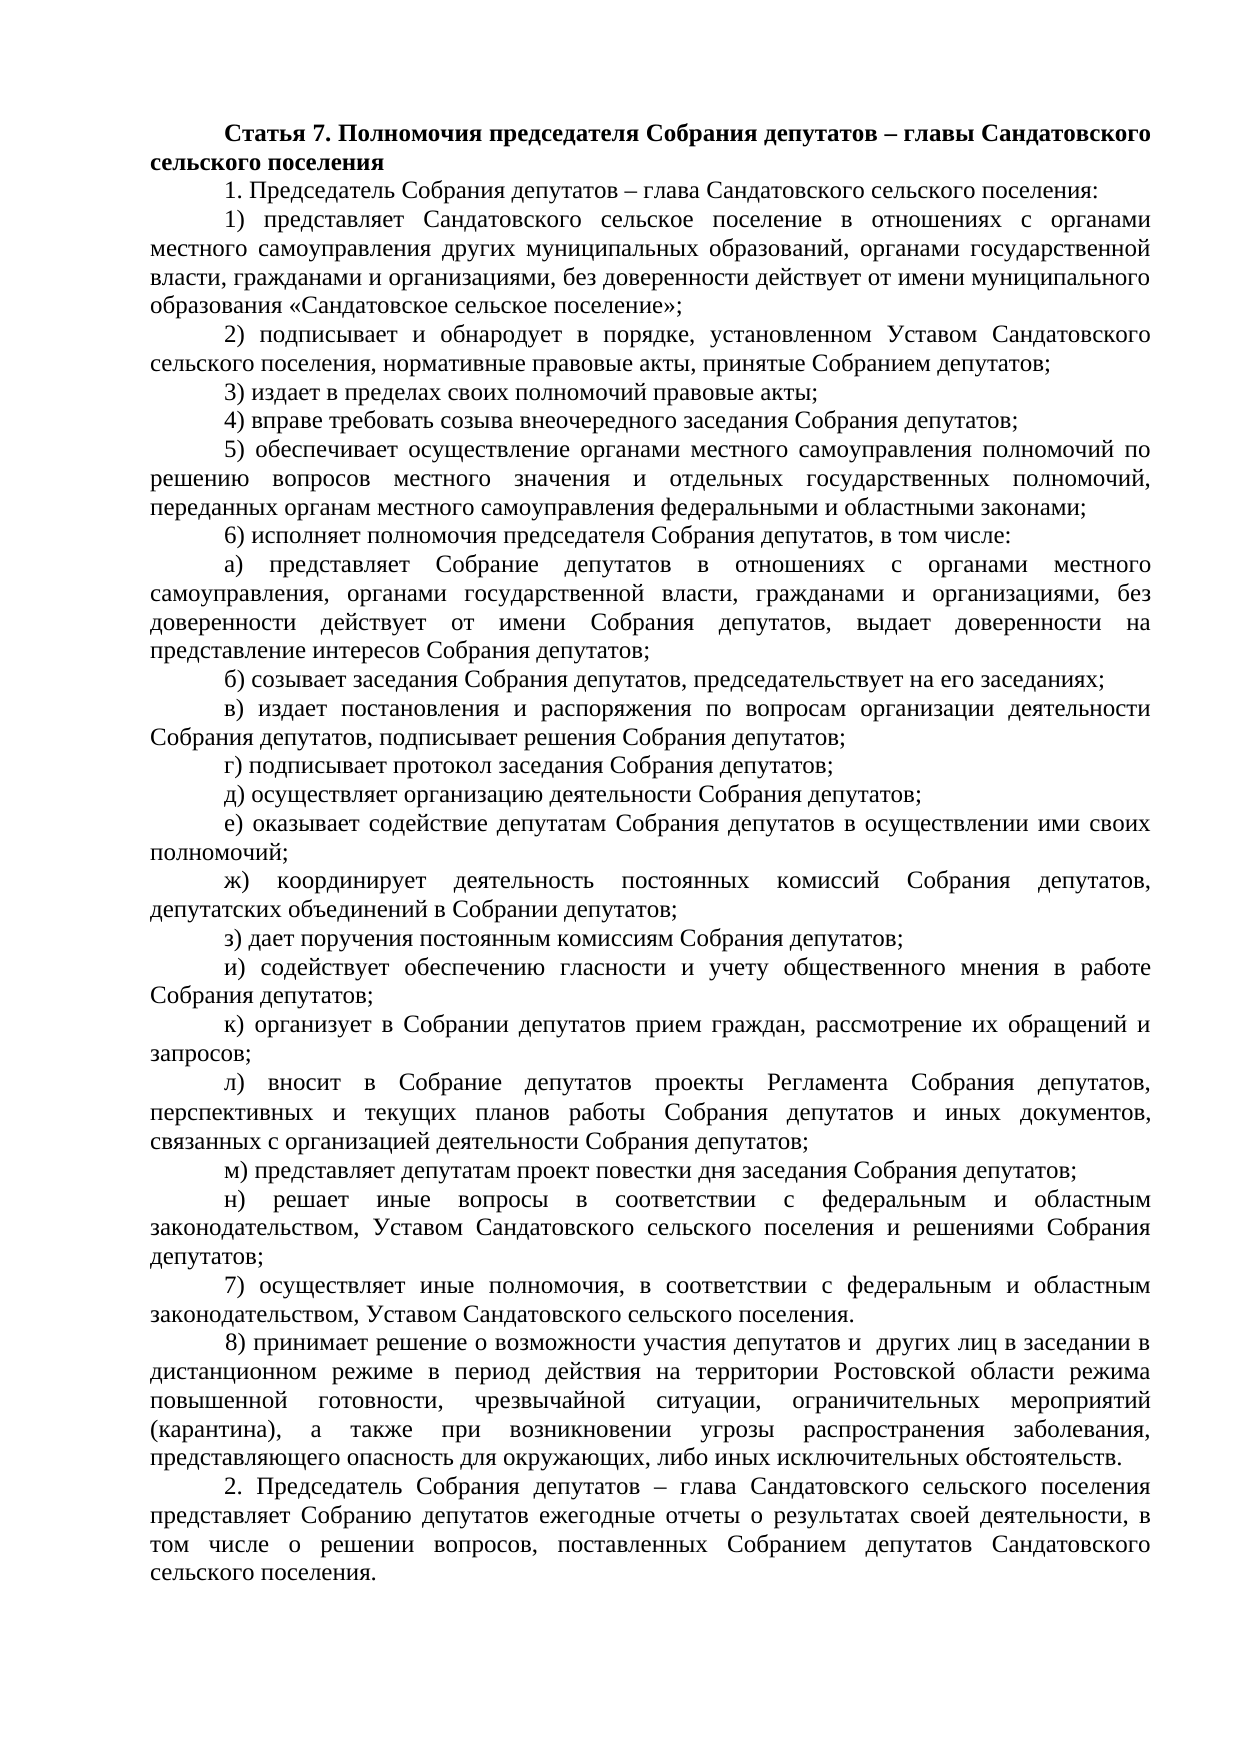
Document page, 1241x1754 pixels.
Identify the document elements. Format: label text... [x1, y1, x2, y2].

text л) вносит в Собрание депутатов проекты Регламента Собрания депутатов, перспективных и текущих планов работы Собрания депутатов и иных документов, связанных с организацией деятельности Собрания депутатов; [150, 1067, 1152, 1155]
text 2. Председатель Собрания депутатов – глава Сандатовского сельского поселения представляет Собранию депутатов ежегодные отчеты о результатах своей деятельности, в том числе о решении вопросов, поставленных Собранием депутатов Сандатовского сельского поселения. [150, 1471, 1152, 1586]
text е) оказывает содействие депутатам Собрания депутатов в осуществлении ими своих полномочий; [150, 808, 1152, 866]
text м) представляет депутатам проект повестки дня заседания Собрания депутатов; [150, 1155, 1152, 1184]
text 8) принимает решение о возможности участия депутатов и других лиц в заседании в дистанционном режиме в период действия на территории Ростовской области режима повышенной готовности, чрезвычайной ситуации, ограничительных мероприятий (карантина), а также при возникновении угрозы распространения заболевания, представляющего опасность для окружающих, либо иных исключительных обстоятельств. [150, 1327, 1152, 1471]
text и) содействует обеспечению гласности и учету общественного мнения в работе Собрания депутатов; [150, 952, 1152, 1009]
text 1) представляет Сандатовского сельское поселение в отношениях с органами местного самоуправления других муниципальных образований, органами государственной власти, гражданами и организациями, без доверенности действует от имени муниципального образования «Сандатовское сельское поселение»; [150, 204, 1152, 319]
text 6) исполняет полномочия председателя Собрания депутатов, в том числе: [150, 521, 1152, 549]
text з) дает поручения постоянным комиссиям Собрания депутатов; [150, 923, 1152, 952]
text Статья 7. Полномочия председателя Собрания депутатов – главы Сандатовского сельского поселения [150, 118, 1152, 176]
text в) издает постановления и распоряжения по вопросам организации деятельности Собрания депутатов, подписывает решения Собрания депутатов; [150, 693, 1152, 751]
text а) представляет Собрание депутатов в отношениях с органами местного самоуправления, органами государственной власти, гражданами и организациями, без доверенности действует от имени Собрания депутатов, выдает доверенности на представление интересов Собрания депутатов; [150, 549, 1152, 664]
text ж) координирует деятельность постоянных комиссий Собрания депутатов, депутатских объединений в Собрании депутатов; [150, 866, 1152, 923]
text 7) осуществляет иные полномочия, в соответствии с федеральным и областным законодательством, Уставом Сандатовского сельского поселения. [150, 1270, 1152, 1327]
text 4) вправе требовать созыва внеочередного заседания Собрания депутатов; [150, 406, 1152, 434]
text н) решает иные вопросы в соответствии с федеральным и областным законодательством, Уставом Сандатовского сельского поселения и решениями Собрания депутатов; [150, 1184, 1152, 1270]
text 1. Председатель Собрания депутатов – глава Сандатовского сельского поселения: [150, 176, 1152, 204]
text д) осуществляет организацию деятельности Собрания депутатов; [150, 779, 1152, 808]
text 3) издает в пределах своих полномочий правовые акты; [150, 377, 1152, 406]
text к) организует в Собрании депутатов прием граждан, рассмотрение их обращений и запросов; [150, 1009, 1152, 1067]
text 5) обеспечивает осуществление органами местного самоуправления полномочий по решению вопросов местного значения и отдельных государственных полномочий, переданных органам местного самоуправления федеральными и областными законами; [150, 434, 1152, 521]
text б) созывает заседания Собрания депутатов, председательствует на его заседаниях; [150, 664, 1152, 693]
text 2) подписывает и обнародует в порядке, установленном Уставом Сандатовского сельского поселения, нормативные правовые акты, принятые Собранием депутатов; [150, 319, 1152, 377]
text г) подписывает протокол заседания Собрания депутатов; [150, 751, 1152, 779]
